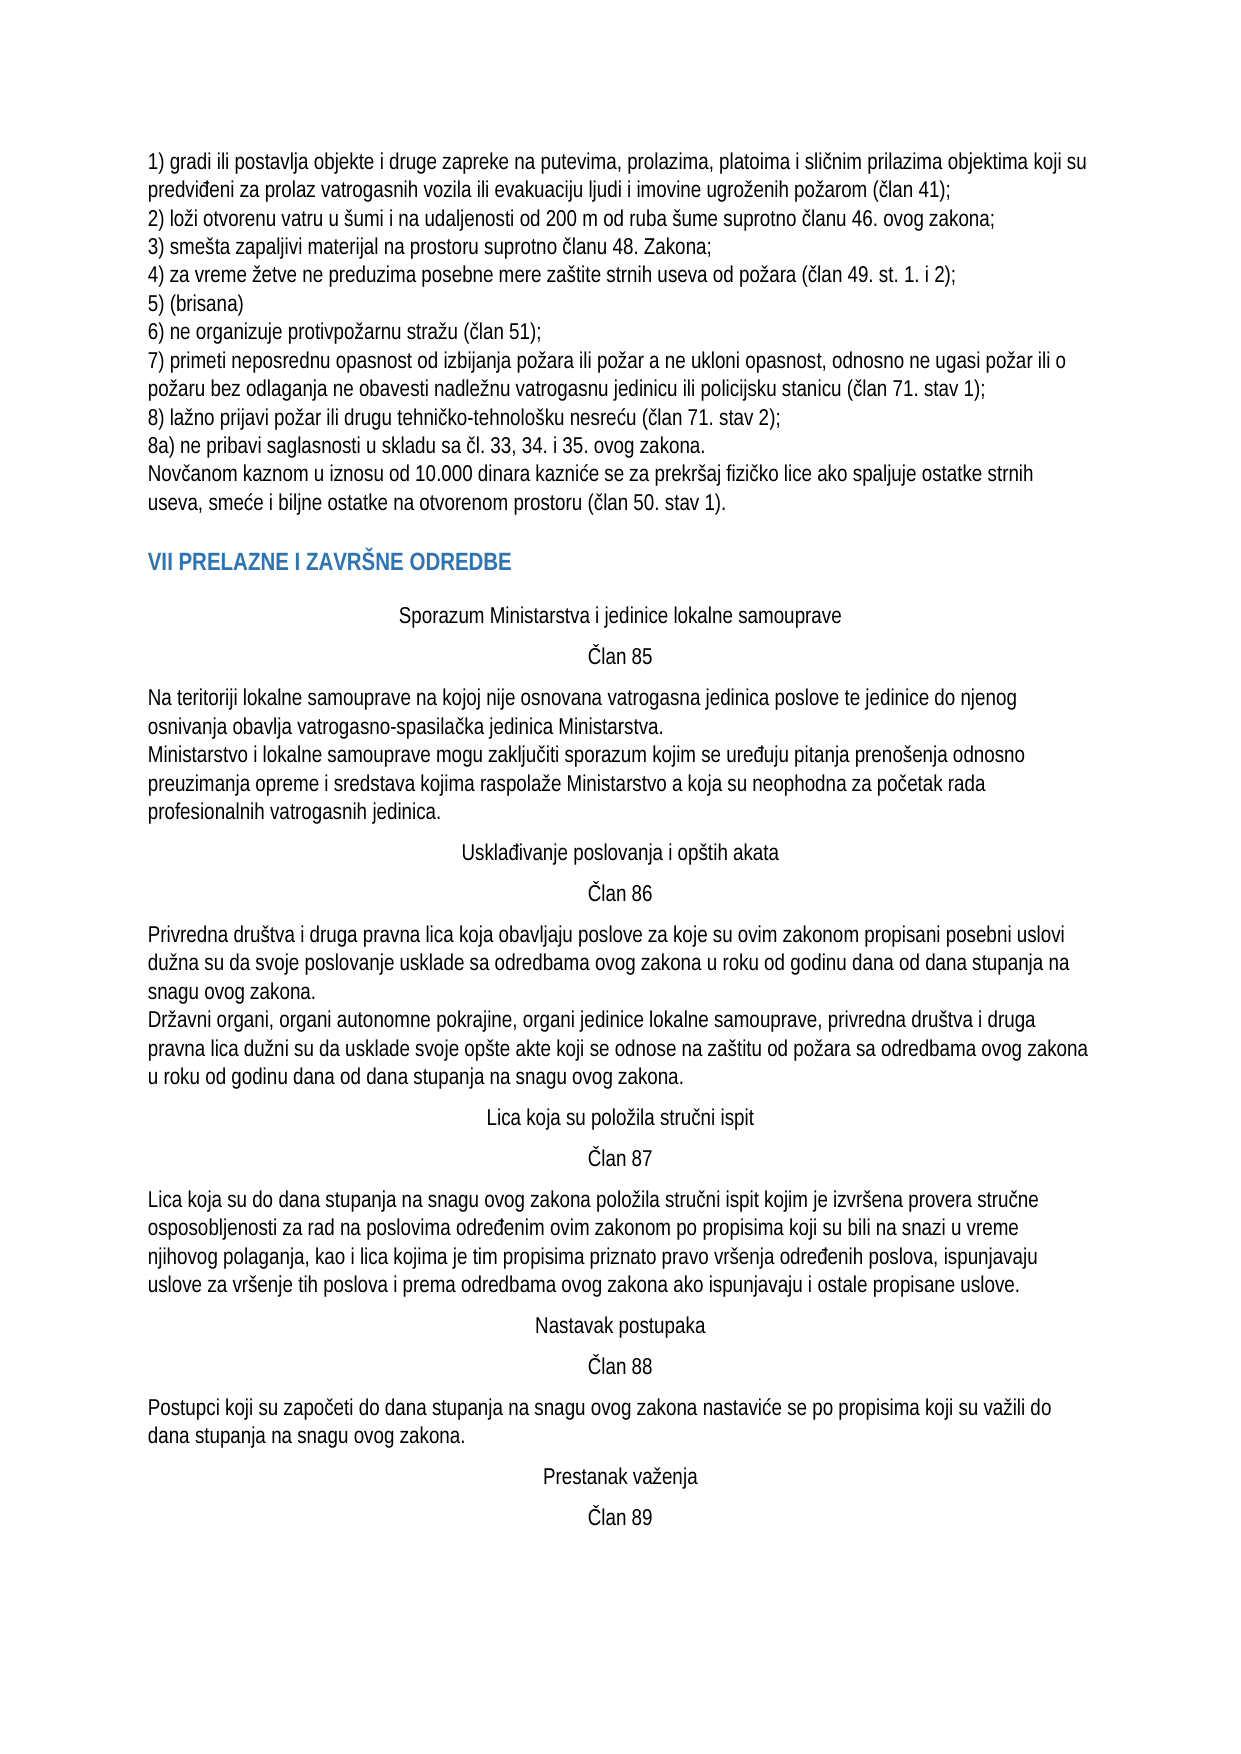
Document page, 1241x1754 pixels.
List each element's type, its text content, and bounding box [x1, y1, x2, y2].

text 4) za vreme žetve ne preduzima posebne mere zaštite strnih useva od požara (član 49. st. 1. i 2); [148, 261, 1093, 288]
text Državni organi, organi autonomne pokrajine, organi jedinice lokalne samouprave, privredna društva i druga pravna lica dužni su da usklade svoje opšte akte koji se odnose na zaštitu od požara sa odredbama ovog zakona u roku od godinu dana od dana stupanja na snagu ovog zakona. [148, 1006, 1093, 1089]
text 7) primeti neposrednu opasnost od izbijanja požara ili požar a ne ukloni opasnost, odnosno ne ugasi požar ili o požaru bez odlaganja ne obavesti nadležnu vatrogasnu jedinicu ili policijsku stanicu (član 71. stav 1); [148, 347, 1093, 401]
text Član 85 [148, 643, 1093, 670]
text Član 86 [148, 880, 1093, 906]
subtitle VII PRELAZNE I ZAVRŠNE ODREDBE [148, 546, 1093, 575]
text Privredna društva i druga pravna lica koja obavljaju poslove za koje su ovim zakonom propisani posebni uslovi dužna su da svoje poslovanje usklade sa odredbama ovog zakona u roku od godinu dana od dana stupanja na snagu ovog zakona. [148, 921, 1093, 1004]
text Ministarstvo i lokalne samouprave mogu zaključiti sporazum kojim se uređuju pitanja prenošenja odnosno preuzimanja opreme i sredstava kojima raspolaže Ministarstvo a koja su neophodna za početak rada profesionalnih vatrogasnih jedinica. [148, 741, 1093, 824]
text Na teritoriji lokalne samouprave na kojoj nije osnovana vatrogasna jedinica poslove te jedinice do njenog osnivanja obavlja vatrogasno-spasilačka jedinica Ministarstva. [148, 684, 1093, 739]
text Član 89 [148, 1504, 1093, 1531]
text Sporazum Ministarstva i jedinice lokalne samouprave [148, 602, 1093, 629]
text 2) loži otvorenu vatru u šumi i na udaljenosti od 200 m od ruba šume suprotno članu 46. ovog zakona; [148, 204, 1093, 231]
text 8a) ne pribavi saglasnosti u skladu sa čl. 33, 34. i 35. ovog zakona. [148, 432, 1093, 458]
text Lica koja su položila stručni ispit [148, 1104, 1093, 1130]
text 1) gradi ili postavlja objekte i druge zapreke na putevima, prolazima, platoima i sličnim prilazima objektima koji su predviđeni za prolaz vatrogasnih vozila ili evakuaciju ljudi i imovine ugroženih požarom (član 41); [148, 148, 1093, 202]
text 6) ne organizuje protivpožarnu stražu (član 51); [148, 318, 1093, 344]
text Član 88 [148, 1353, 1093, 1379]
text Prestanak važenja [148, 1463, 1093, 1490]
text Nastavak postupaka [148, 1312, 1093, 1338]
text Lica koja su do dana stupanja na snagu ovog zakona položila stručni ispit kojim je izvršena provera stručne osposobljenosti za rad na poslovima određenim ovim zakonom po propisima koji su bili na snazi u vreme njihovog polaganja, kao i lica kojima je tim propisima priznato pravo vršenja određenih poslova, ispunjavaju uslove za vršenje tih poslova i prema odredbama ovog zakona ako ispunjavaju i ostale propisane uslove. [148, 1186, 1093, 1297]
text 3) smešta zapaljivi materijal na prostoru suprotno članu 48. Zakona; [148, 233, 1093, 259]
text Postupci koji su započeti do dana stupanja na snagu ovog zakona nastaviće se po propisima koji su važili do dana stupanja na snagu ovog zakona. [148, 1394, 1093, 1449]
text 8) lažno prijavi požar ili drugu tehničko-tehnološku nesreću (član 71. stav 2); [148, 403, 1093, 430]
text Član 87 [148, 1145, 1093, 1171]
text Usklađivanje poslovanja i opštih akata [148, 839, 1093, 865]
text Novčanom kaznom u iznosu od 10.000 dinara kazniće se za prekršaj fizičko lice ako spaljuje ostatke strnih useva, smeće i biljne ostatke na otvorenom prostoru (član 50. stav 1). [148, 460, 1093, 515]
text 5) (brisana) [148, 290, 1093, 316]
